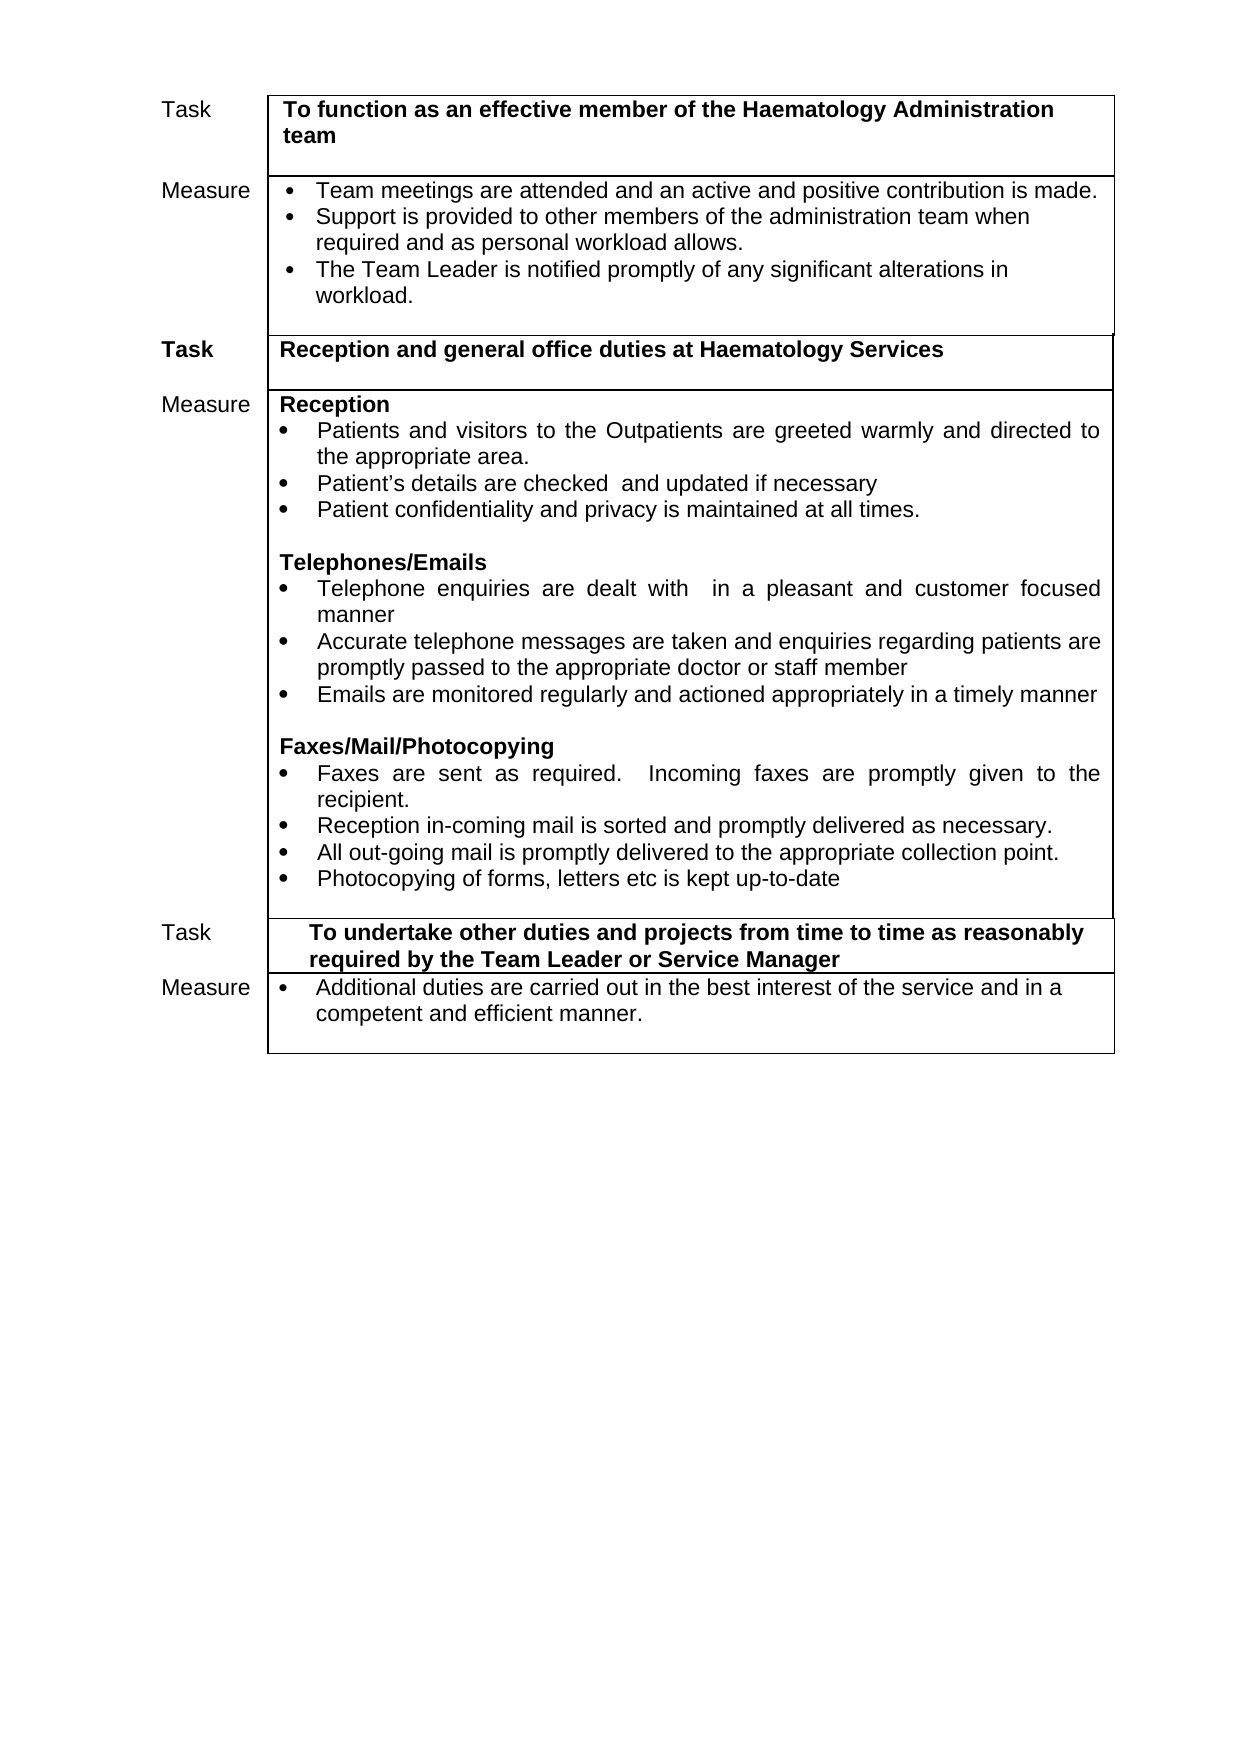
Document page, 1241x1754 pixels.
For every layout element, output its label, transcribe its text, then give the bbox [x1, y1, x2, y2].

table_cell Measure [150, 389, 267, 918]
table_header Task [150, 95, 267, 175]
table_header To function as an effective member of the Haematology Administration team [269, 96, 1114, 175]
table_cell Reception Patients and visitors to the Outpatients are greeted warmly and directed to the appropriate area. Patient’s details are checked and updated if necessary Patient confidentiality and privacy is maintained at all times. Telephones/Emails Telephone enquiries are dealt with in a pleasant and customer focused manner Accurate telephone messages are taken and enquiries regarding patients are promptly passed to the appropriate doctor or staff member Emails are monitored regularly and actioned appropriately in a timely manner Faxes/Mail/Photocopying Faxes are sent as required. Incoming faxes are promptly given to the recipient. Reception in-coming mail is sorted and promptly delivered as necessary. All out-going mail is promptly delivered to the appropriate collection point. Photocopying of forms, letters etc is kept up-to-date [269, 391, 1112, 918]
table_cell Measure [150, 175, 267, 335]
table_cell Reception and general office duties at Haematology Services [269, 336, 1112, 389]
table_cell Task [150, 918, 267, 972]
table_cell Team meetings are attended and an active and positive contribution is made. Support is provided to other members of the administration team when required and as personal workload allows. The Team Leader is notified promptly of any significant alterations in workload. [269, 177, 1114, 335]
table_cell Task [150, 335, 267, 389]
table_cell To undertake other duties and projects from time to time as reasonably required by the Team Leader or Service Manager [269, 919, 1114, 972]
table_cell Measure [150, 972, 267, 1053]
table_cell Additional duties are carried out in the best interest of the service and in a competent and efficient manner. [269, 974, 1114, 1053]
